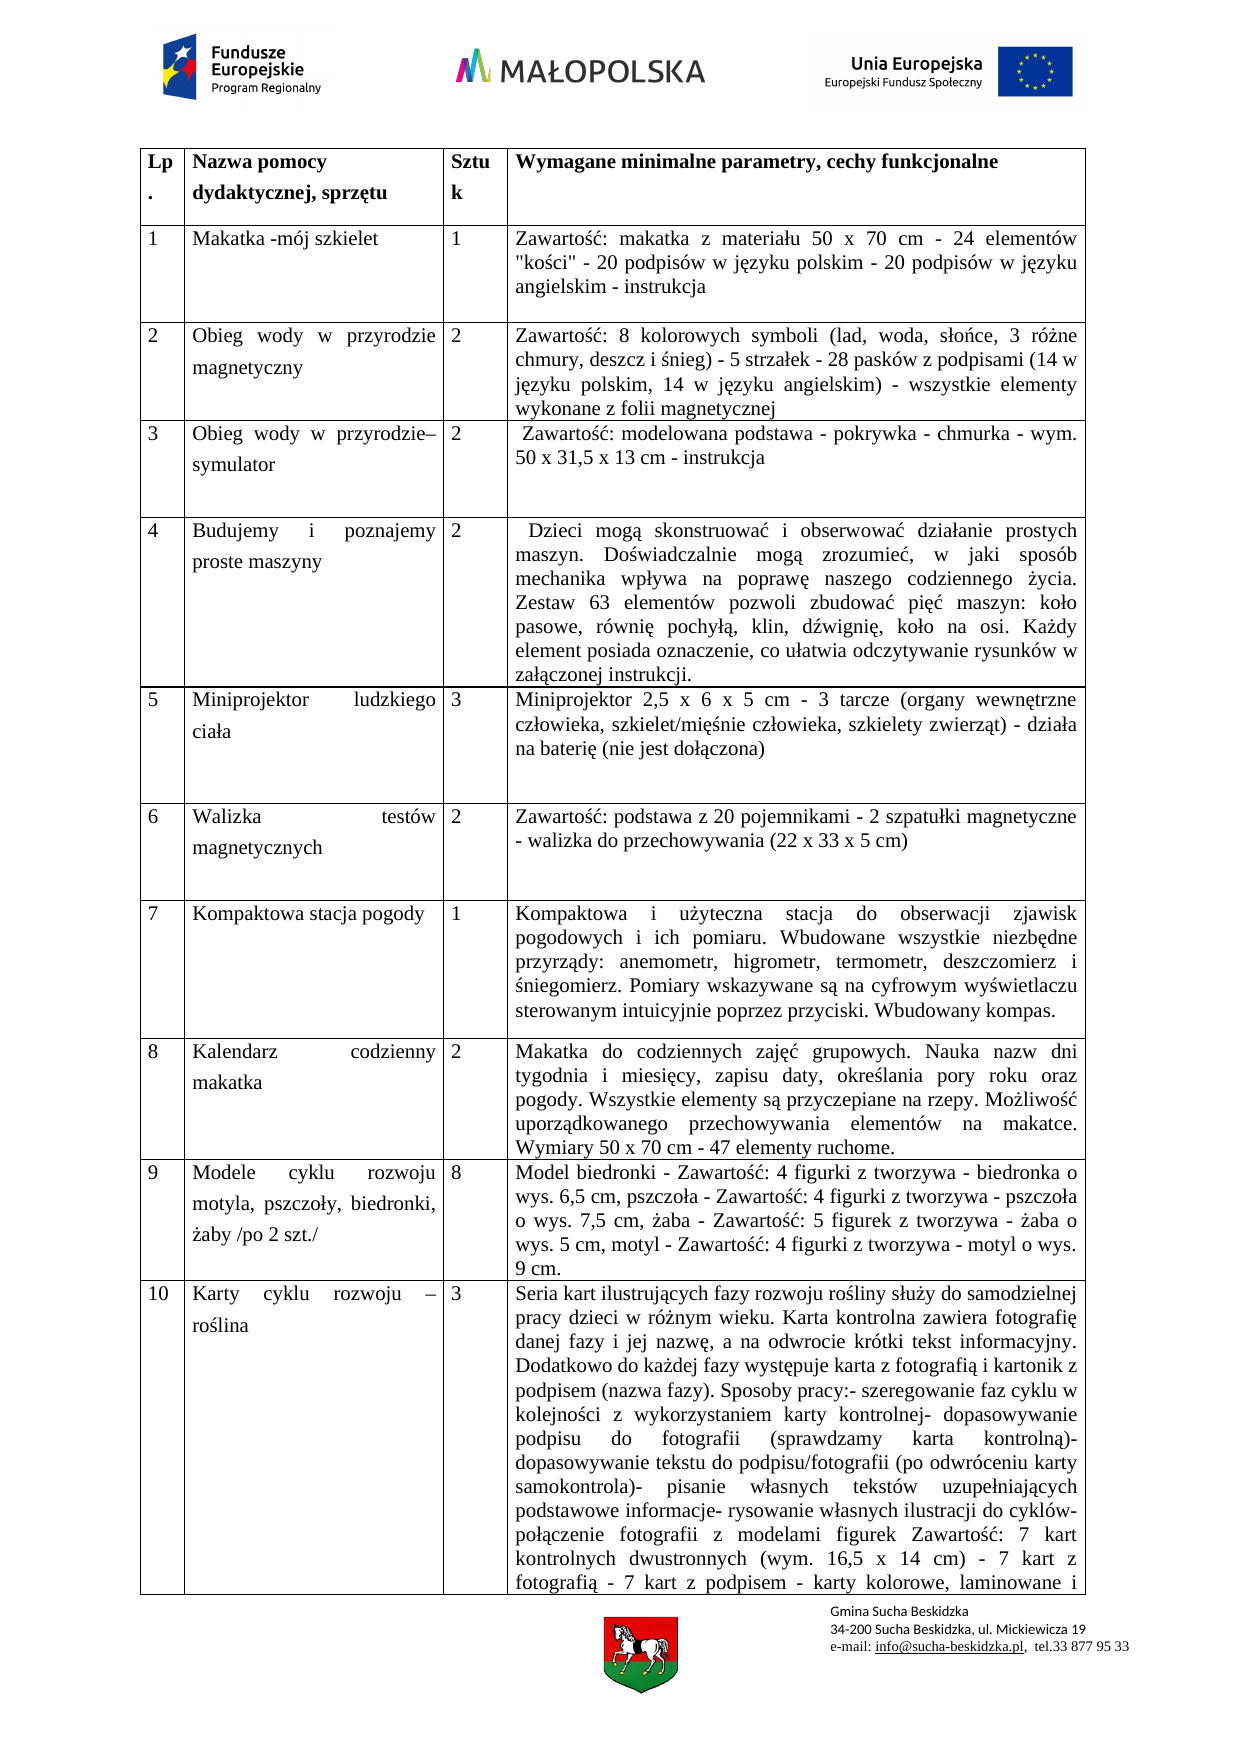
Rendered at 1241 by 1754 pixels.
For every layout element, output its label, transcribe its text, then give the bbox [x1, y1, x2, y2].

table_header Wymagane minimalne parametry, cechy funkcjonalne [508, 149, 1085, 225]
table_cell 1 [141, 226, 184, 322]
table_cell Makatka do codziennych zajęć grupowych. Nauka nazw dni tygodnia i miesięcy, zapisu daty, określania pory roku oraz pogody. Wszystkie elementy są przyczepiane na rzepy. Możliwość uporządkowanego przechowywania elementów na makatce. Wymiary 50 x 70 cm - 47 elementy ruchome. [508, 1039, 1085, 1159]
table_cell 3 [444, 688, 507, 803]
table_cell 2 [444, 421, 507, 517]
table_cell Budujemy i poznajemy proste maszyny [185, 518, 443, 686]
table_cell Obieg wody w przyrodzie– symulator [185, 421, 443, 517]
table_cell Dzieci mogą skonstruować i obserwować działanie prostych maszyn. Doświadczalnie mogą zrozumieć, w jaki sposób mechanika wpływa na poprawę naszego codziennego życia. Zestaw 63 elementów pozwoli zbudować pięć maszyn: koło pasowe, równię pochyłą, klin, dźwignię, koło na osi. Każdy element posiada oznaczenie, co ułatwia odczytywanie rysunków w załączonej instrukcji. [508, 518, 1085, 686]
table_cell Kompaktowa i użyteczna stacja do obserwacji zjawisk pogodowych i ich pomiaru. Wbudowane wszystkie niezbędne przyrządy: anemometr, higrometr, termometr, deszczomierz i śniegomierz. Pomiary wskazywane są na cyfrowym wyświetlaczu sterowanym intuicyjnie poprzez przyciski. Wbudowany kompas. [508, 901, 1085, 1037]
table_cell Model biedronki - Zawartość: 4 figurki z tworzywa - biedronka o wys. 6,5 cm, pszczoła - Zawartość: 4 figurki z tworzywa - pszczoła o wys. 7,5 cm, żaba - Zawartość: 5 figurek z tworzywa - żaba o wys. 5 cm, motyl - Zawartość: 4 figurki z tworzywa - motyl o wys. 9 cm. [508, 1160, 1085, 1280]
table_cell Zawartość: podstawa z 20 pojemnikami - 2 szpatułki magnetyczne - walizka do przechowywania (22 x 33 x 5 cm) [508, 804, 1085, 900]
table_cell 5 [141, 688, 184, 803]
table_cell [185, 1281, 443, 1594]
picture [601, 1616, 682, 1695]
table_cell Walizka testów magnetycznych [185, 804, 443, 900]
table_cell Miniprojektor 2,5 x 6 x 5 cm - 3 tarcze (organy wewnętrzne człowieka, szkielet/mięśnie człowieka, szkielety zwierząt) - działa na baterię (nie jest dołączona) [508, 688, 1085, 803]
table_cell Obieg wody w przyrodzie magnetyczny [185, 323, 443, 419]
table_header Sztuk [444, 149, 507, 225]
table_cell 2 [141, 323, 184, 419]
table_cell Kompaktowa stacja pogody [185, 901, 443, 1037]
picture [436, 32, 725, 99]
table_cell Zawartość: 8 kolorowych symboli (lad, woda, słońce, 3 różne chmury, deszcz i śnieg) - 5 strzałek - 28 pasków z podpisami (14 w języku polskim, 14 w języku angielskim) - wszystkie elementy wykonane z folii magnetycznej [508, 323, 1085, 419]
table_cell 10 [141, 1281, 184, 1594]
table_cell 9 [141, 1160, 184, 1280]
table_cell 3 [444, 1281, 507, 1594]
table_cell 2 [444, 1039, 507, 1159]
table_cell 8 [444, 1160, 507, 1280]
table_cell 6 [141, 804, 184, 900]
table_cell 4 [141, 518, 184, 686]
table_cell Miniprojektor ludzkiego ciała [185, 688, 443, 803]
picture [809, 30, 1089, 113]
table_cell Makatka -mój szkielet [185, 226, 443, 322]
table_header Lp. [141, 149, 184, 225]
table_cell Kalendarz codzienny makatka [185, 1039, 443, 1159]
table_cell 8 [141, 1039, 184, 1159]
table_cell 2 [444, 323, 507, 419]
table_cell Zawartość: makatka z materiału 50 x 70 cm - 24 elementów "kości" - 20 podpisów w języku polskim - 20 podpisów w języku angielskim - instrukcja [508, 226, 1085, 322]
table_cell 7 [141, 901, 184, 1037]
table_cell Modele cyklu rozwoju motyla, pszczoły, biedronki, żaby /po 2 szt./ [185, 1160, 443, 1280]
table_cell 1 [444, 226, 507, 322]
table_header Nazwa pomocy dydaktycznej, sprzętu [185, 149, 443, 225]
table_cell 2 [444, 518, 507, 686]
table_cell 3 [141, 421, 184, 517]
table_cell Zawartość: modelowana podstawa - pokrywka - chmurka - wym. 50 x 31,5 x 13 cm - instrukcja [508, 421, 1085, 517]
picture [147, 17, 337, 116]
table_cell 2 [444, 804, 507, 900]
table_cell 1 [444, 901, 507, 1037]
